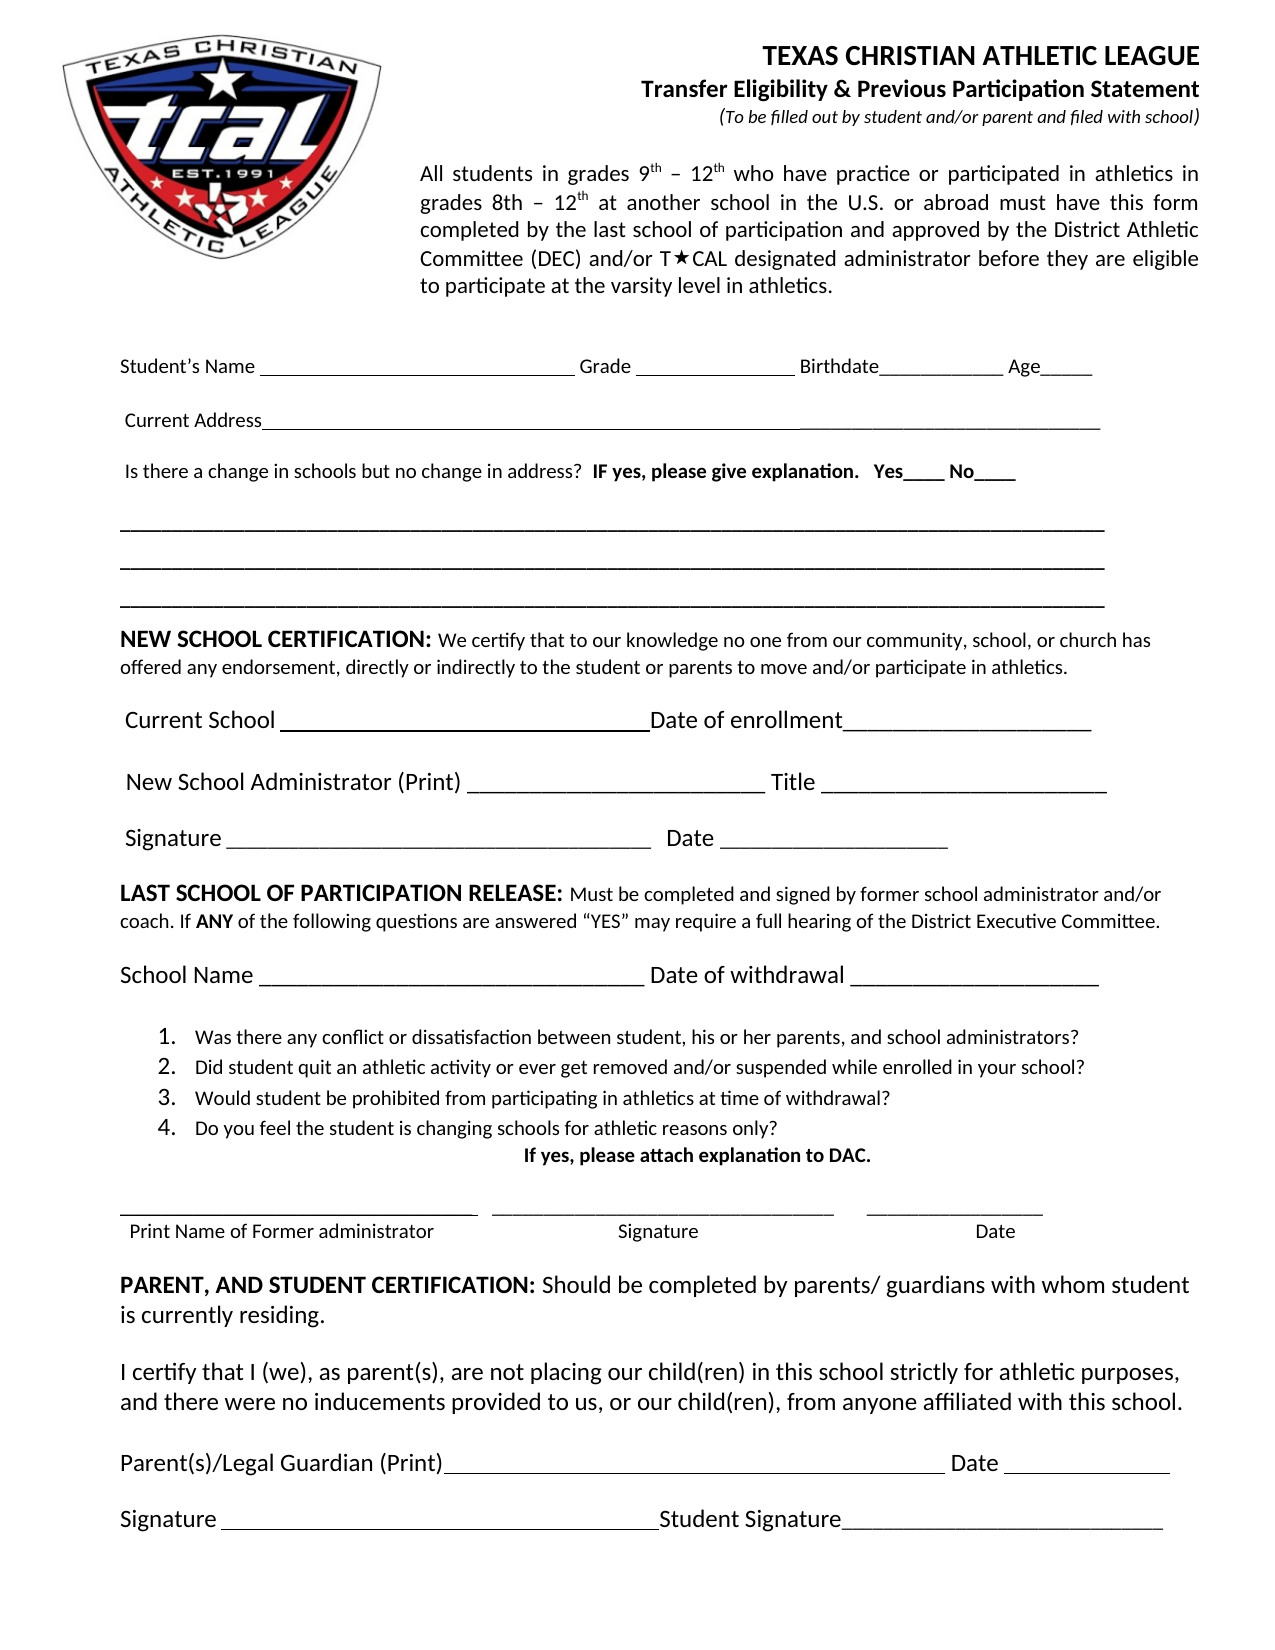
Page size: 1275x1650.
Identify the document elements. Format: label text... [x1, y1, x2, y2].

text NEW SCHOOL CERTIFICATION: We certify that to our knowledge no one from our community, school, or church has offered any endorsement, directly or indirectly to the student or parents to move and/or participate in athletics. [120, 623, 1200, 679]
text School Name _______________________________ Date of withdrawal ____________________ [120, 959, 1200, 989]
text Student’s Name Grade Birthdate____________ Age_____ [120, 353, 1200, 378]
text I certify that I (we), as parent(s), are not placing our child(ren) in this school strictly for athletic purposes, and there were no inducements provided to us, or our child(ren), from anyone affiliated with this school. [120, 1356, 1200, 1417]
list Do you feel the student is changing schools for athletic reasons only? [157, 1112, 1200, 1142]
list Was there any conflict or dissatisfaction between student, his or her parents, and school administrators? [157, 1020, 1200, 1051]
text Signature Student Signature_______________________________ [120, 1503, 1200, 1534]
text Is there a change in schools but no change in address? IF yes, please give explanation. Yes____ No____ [120, 458, 1200, 483]
text (To be filled out by student and/or parent and filed with school) [383, 104, 1200, 129]
text Current Address _____________________________ [120, 407, 1200, 433]
text TEXAS CHRISTIAN ATHLETIC LEAGUE [383, 37, 1200, 73]
text __________________________________ _________________________________ _________________ [120, 1193, 1200, 1218]
text Parent(s)/Legal Guardian (Print) Date [120, 1447, 1200, 1478]
text Current School Date of enrollment____________________ [120, 705, 1200, 735]
text _______________________________________________________________________________________________ [120, 509, 1200, 534]
text Transfer Eligibility & Previous Participation Statement [383, 73, 1200, 104]
text All students in grades 9th – 12th who have practice or participated in athletics in grades 8th – 12th at another school in the U.S. or abroad must have this form completed by the last school of participation and approved by the District Athletic Committee (DEC) and/or TCAL designated administrator before they are eligible to participate at the varsity level in athletics. [420, 159, 1200, 300]
text Signature _________________________________________ Date ______________________ [120, 822, 1200, 852]
text _______________________________________________________________________________________________ [120, 585, 1200, 611]
list If yes, please attach explanation to DAC. [195, 1142, 1200, 1167]
picture [61, 34, 383, 260]
text PARENT, AND STUDENT CERTIFICATION: Should be completed by parents/ guardians with whom student is currently residing. [120, 1269, 1200, 1330]
list Did student quit an athletic activity or ever get removed and/or suspended while enrolled in your school? [157, 1051, 1200, 1081]
text Print Name of Former administrator Signature Date [120, 1218, 1200, 1244]
text LAST SCHOOL OF PARTICIPATION RELEASE: Must be completed and signed by former school administrator and/or coach. If ANY of the following questions are answered “YES” may require a full hearing of the District Executive Committee. [120, 878, 1200, 933]
list Would student be prohibited from participating in athletics at time of withdrawal? [157, 1081, 1200, 1112]
text New School Administrator (Print) ________________________ Title _______________________ [120, 766, 1200, 796]
text _______________________________________________________________________________________________ [120, 547, 1200, 572]
